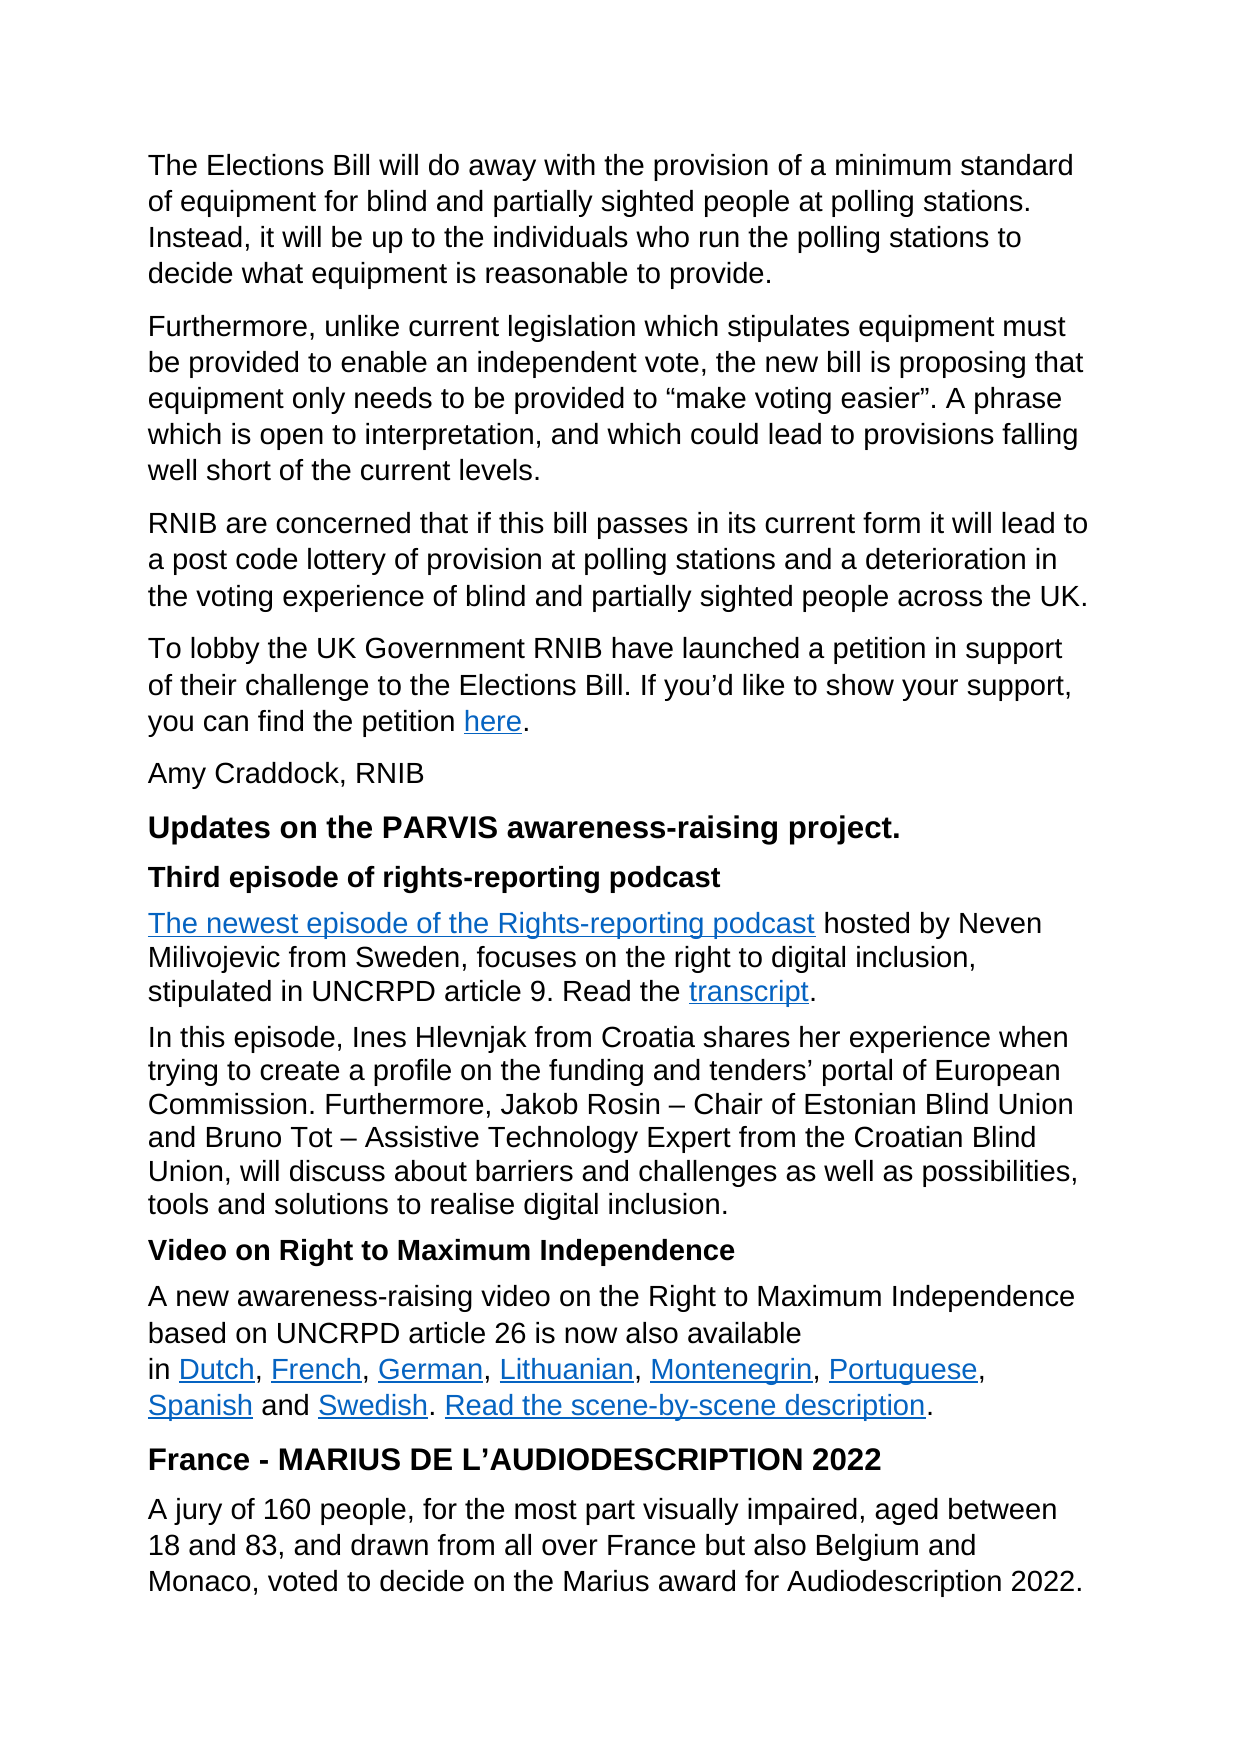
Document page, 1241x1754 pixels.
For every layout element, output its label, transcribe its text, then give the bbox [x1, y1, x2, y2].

text RNIB are concerned that if this bill passes in its current form it will lead to a post code lottery of provision at polling stations and a deterioration in the voting experience of blind and partially sighted people across the UK. [148, 506, 1093, 612]
text The Elections Bill will do away with the provision of a minimum standard of equipment for blind and partially sighted people at polling stations. Instead, it will be up to the individuals who run the polling stations to decide what equipment is reasonable to provide. [148, 148, 1093, 289]
text Video on Right to Maximum Independence [148, 1233, 1093, 1267]
subtitle France - MARIUS DE L’AUDIODESCRIPTION 2022 [148, 1441, 1093, 1477]
text In this episode, Ines Hlevnjak from Croatia shares her experience when trying to create a profile on the funding and tenders’ portal of European Commission. Furthermore, Jakob Rosin – Chair of Estonian Blind Union and Bruno Tot – Assistive Technology Expert from the Croatian Blind Union, will discuss about barriers and challenges as well as possibilities, tools and solutions to realise digital inclusion. [148, 1020, 1093, 1221]
text Amy Craddock, RNIB [148, 756, 1093, 790]
text To lobby the UK Government RNIB have launched a petition in support of their challenge to the Elections Bill. If you’d like to show your support, you can find the petition here. [148, 631, 1093, 737]
text A new awareness-raising video on the Right to Maximum Independence based on UNCRPD article 26 is now also available in Dutch, French, German, Lithuanian, Montenegrin, Portuguese, Spanish and Swedish. Read the scene-by-scene description. [148, 1279, 1093, 1421]
text The newest episode of the Rights-reporting podcast hosted by Neven Milivojevic from Sweden, focuses on the right to digital inclusion, stipulated in UNCRPD article 9. Read the transcript. [148, 907, 1093, 1007]
subtitle Updates on the PARVIS awareness-raising project. [148, 809, 1093, 845]
text Third episode of rights-reporting podcast [148, 861, 1093, 894]
text A jury of 160 people, for the most part visually impaired, aged between 18 and 83, and drawn from all over France but also Belgium and Monaco, voted to decide on the Marius award for Audiodescription 2022. [148, 1492, 1093, 1598]
text Furthermore, unlike current legislation which stipulates equipment must be provided to enable an independent vote, the new bill is proposing that equipment only needs to be provided to “make voting easier”. A phrase which is open to interpretation, and which could lead to provisions falling well short of the current levels. [148, 309, 1093, 487]
